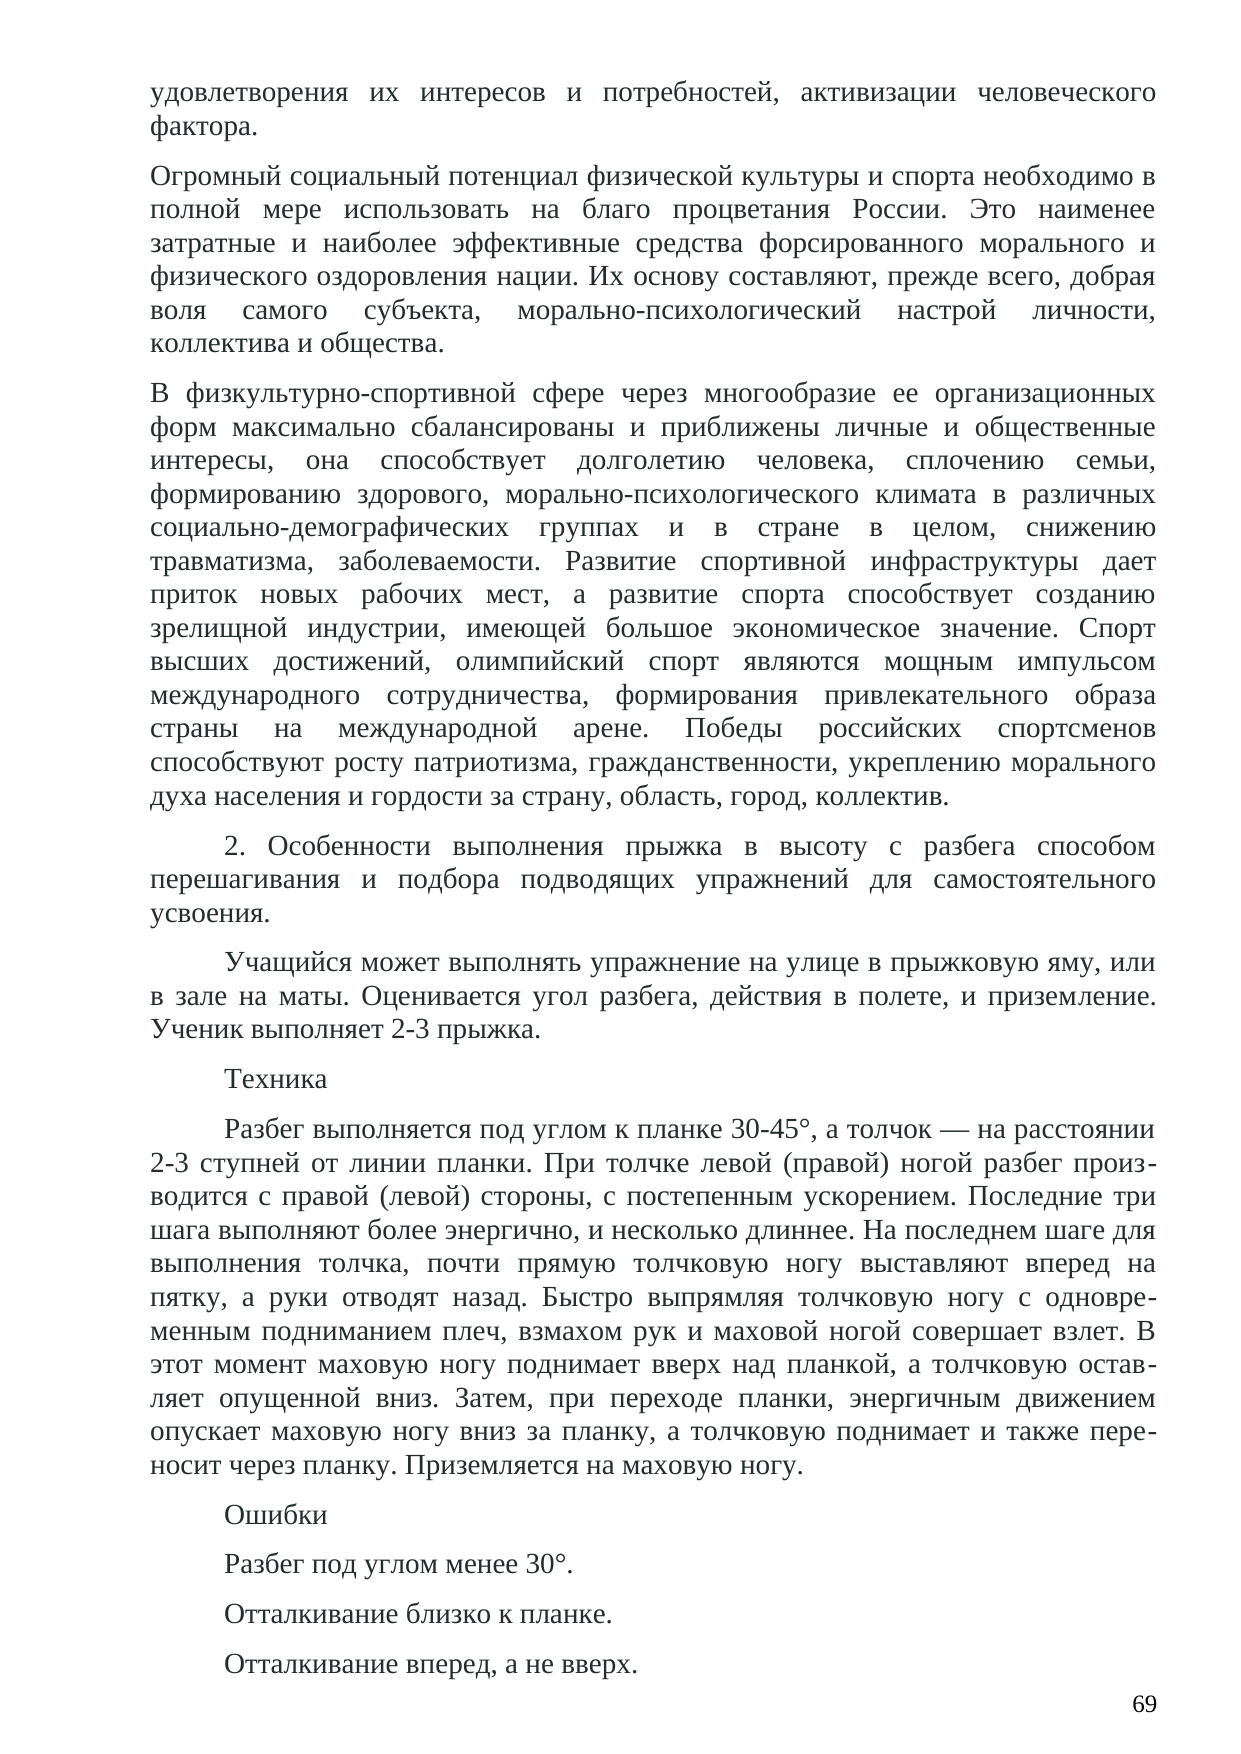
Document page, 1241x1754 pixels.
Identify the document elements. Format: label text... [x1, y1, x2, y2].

text Техника [150, 1062, 1157, 1095]
text Отталкивание вперед, а не вверх. [150, 1646, 1157, 1680]
text Ошибки [150, 1497, 1157, 1530]
text Учащийся может выполнять упражнение на улице в прыжковую яму, или в зале на маты. Оценивается угол разбега, действия в полете, и приземление. Ученик выполняет 2-3 прыжка. [150, 944, 1157, 1045]
text Разбег выполняется под углом к планке 30-45°, а толчок — на расстоянии 2-3 ступней от линии планки. При толчке левой (правой) ногой разбег производится с правой (левой) стороны, с постепенным ускорением. Последние три шага выполняют более энергично, и несколько длиннее. На последнем шаге для выполнения толчка, почти прямую толчковую ногу выставляют вперед на пятку, а руки отводят назад. Быстро выпрямляя толчковую ногу с одновременным подниманием плеч, взмахом рук и маховой ногой совершает взлет. В этот момент маховую ногу поднимает вверх над планкой, а толчковую оставляет опущенной вниз. Затем, при переходе планки, энергичным движением опускает маховую ногу вниз за планку, а толчковую поднимает и также переносит через планку. Приземляется на маховую ногу. [150, 1111, 1157, 1480]
text 2. Особенности выполнения прыжка в высоту с разбега способом перешагивания и подбора подводящих упражнений для самостоятельного усвоения. [150, 828, 1157, 928]
text Огромный социальный потенциал физической культуры и спорта необходимо в полной мере использовать на благо процветания России. Это наименее затратные и наиболее эффективные средства форсированного морального и физического оздоровления нации. Их основу составляют, прежде всего, добрая воля самого субъекта, морально-психологический настрой личности, коллектива и общества. [150, 158, 1157, 359]
text В физкультурно-спортивной сфере через многообразие ее организационных форм максимально сбалансированы и приближены личные и общественные интересы, она способствует долголетию человека, сплочению семьи, формированию здорового, морально-психологического климата в различных социально-демографических группах и в стране в целом, снижению травматизма, заболеваемости. Развитие спортивной инфраструктуры дает приток новых рабочих мест, а развитие спорта способствует созданию зрелищной индустрии, имеющей большое экономическое значение. Спорт высших достижений, олимпийский спорт являются мощным импульсом международного сотрудничества, формирования привлекательного образа страны на международной арене. Победы российских спортсменов способствуют росту патриотизма, гражданственности, укреплению морального духа населения и гордости за страну, область, город, коллектив. [150, 375, 1157, 811]
text Отталкивание близко к планке. [150, 1597, 1157, 1630]
text Разбег под углом менее 30°. [150, 1547, 1157, 1580]
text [150, 74, 1157, 141]
